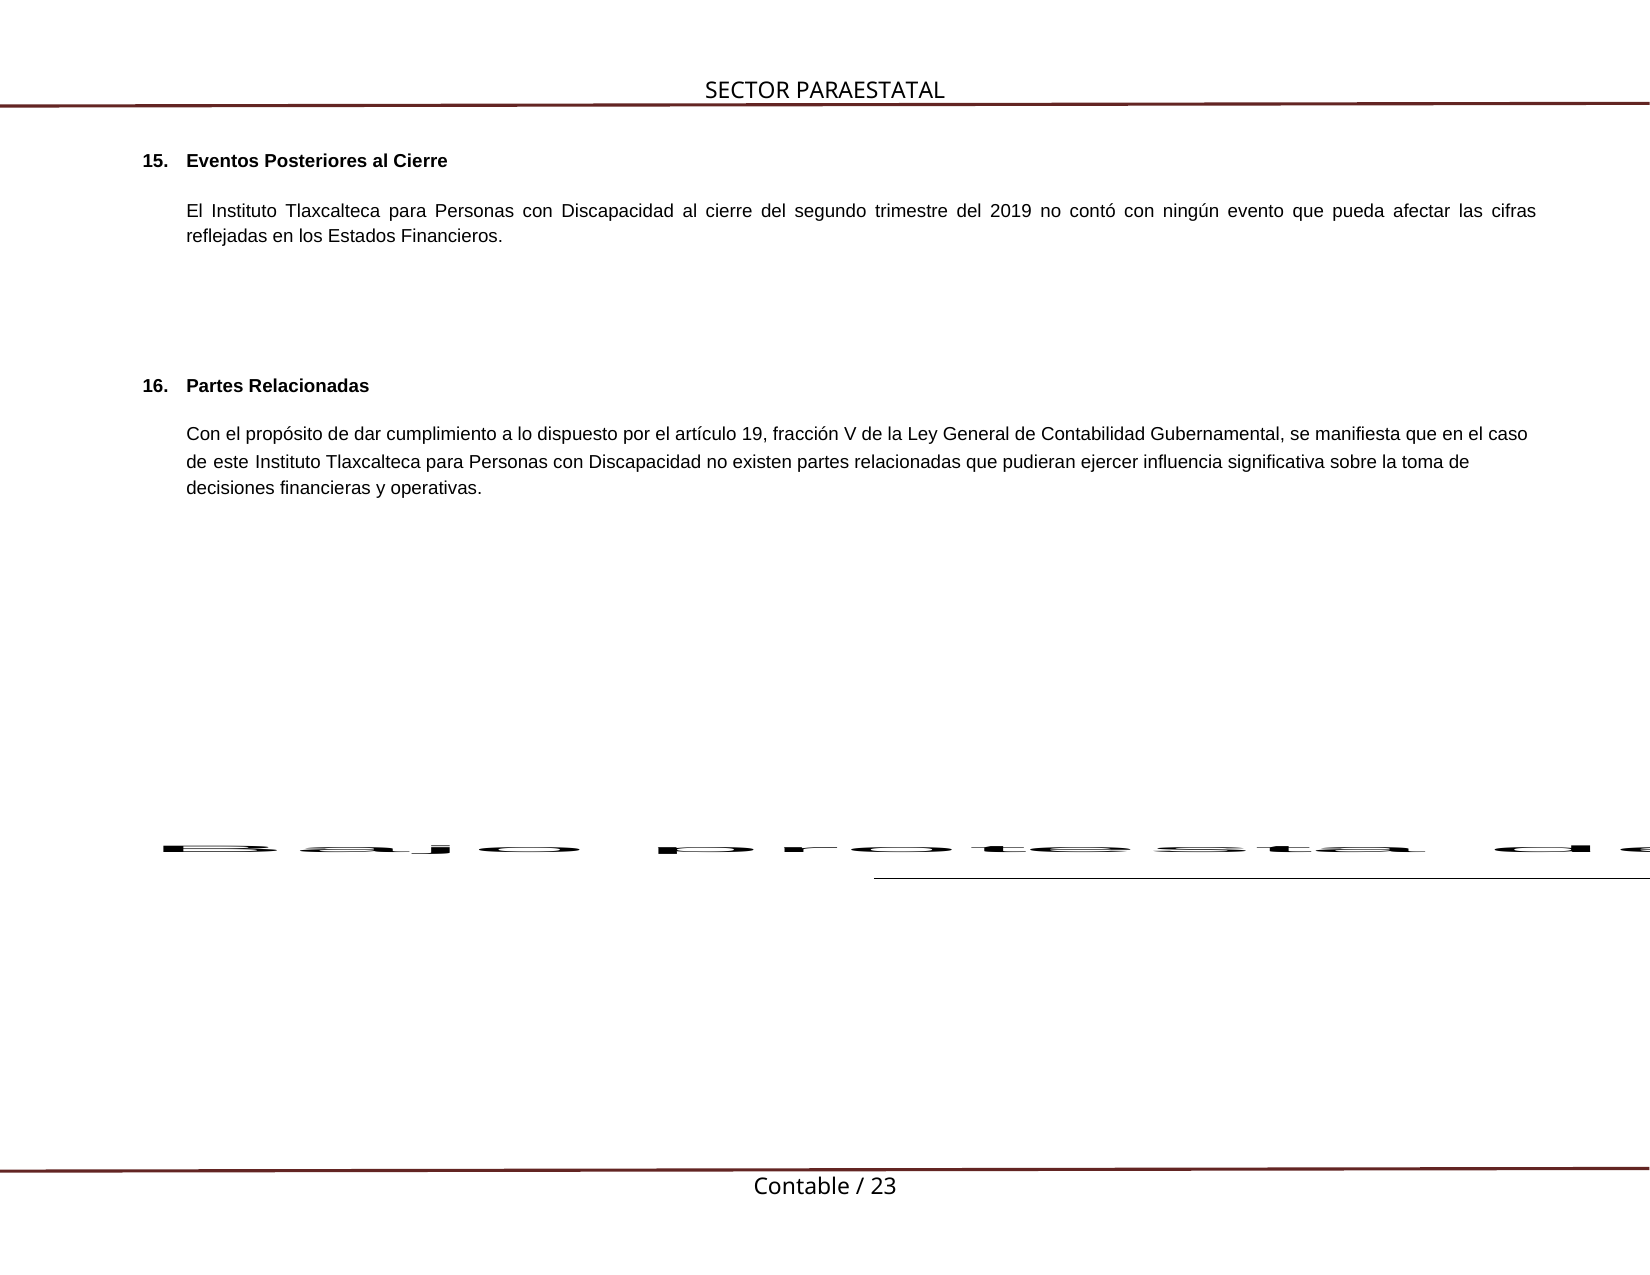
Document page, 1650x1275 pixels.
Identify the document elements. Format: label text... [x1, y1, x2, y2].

text 15. Eventos Posteriores al Cierre [112, 148, 1538, 173]
text El Instituto Tlaxcalteca para Personas con Discapacidad al cierre del segundo trimestre del 2019 no contó con ningún evento que pueda afectar las cifras reflejadas en los Estados Financieros. [186, 198, 1538, 248]
text Con el propósito de dar cumplimiento a lo dispuesto por el artículo 19, fracción V de la Ley General de Contabilidad Gubernamental, se manifiesta que en el caso de este Instituto Tlaxcalteca para Personas con Discapacidad no existen partes relacionadas que pudieran ejercer influencia significativa sobre la toma de decisiones financieras y operativas. [186, 423, 1538, 499]
text 16. Partes Relacionadas [112, 373, 1538, 398]
